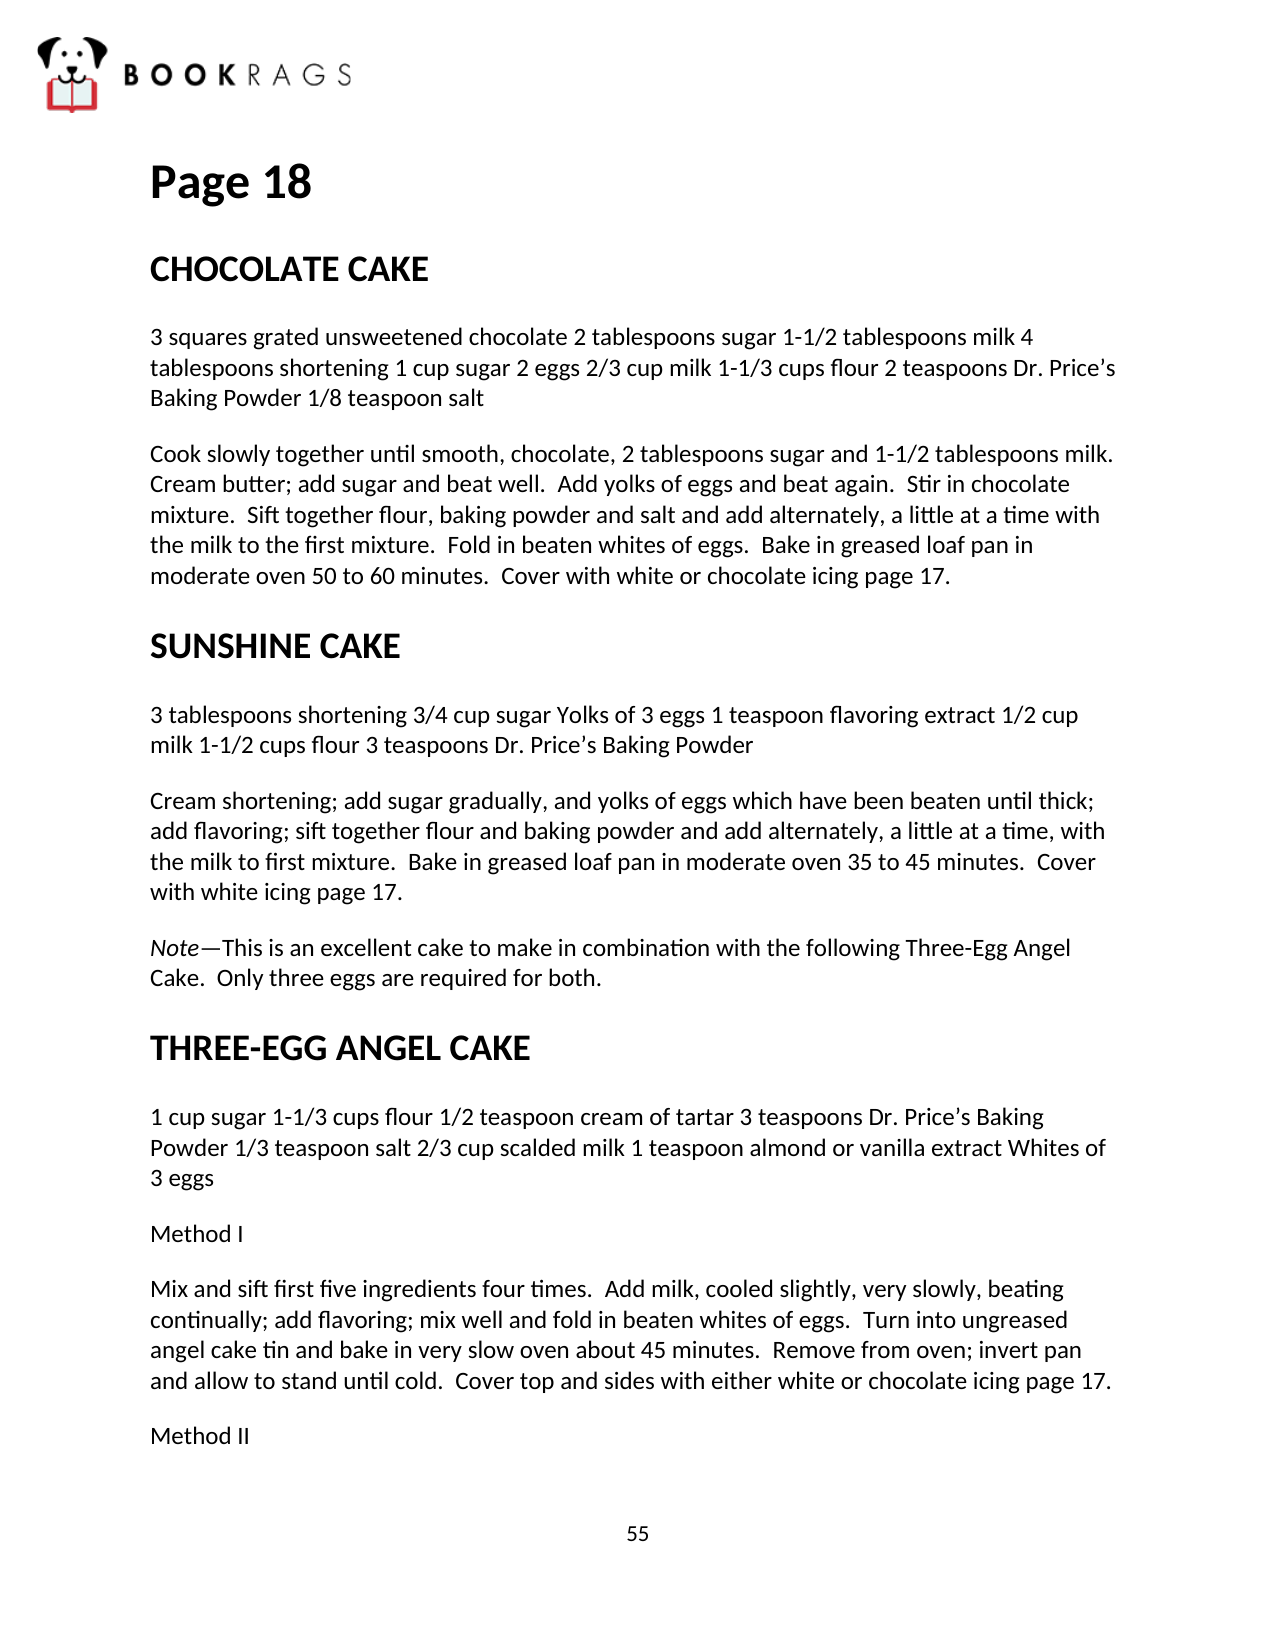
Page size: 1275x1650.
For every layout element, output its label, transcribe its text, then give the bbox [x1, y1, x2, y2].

text Cream shortening; add sugar gradually, and yolks of eggs which have been beaten until thick; add flavoring; sift together flour and baking powder and add alternately, a little at a time, with the milk to first mixture. Bake in greased loaf pan in moderate oven 35 to 45 minutes. Cover with white icing page 17. [150, 785, 1125, 907]
text Page 18 [150, 150, 1125, 211]
text 3 tablespoons shortening 3/4 cup sugar Yolks of 3 eggs 1 teaspoon flavoring extract 1/2 cup milk 1-1/2 cups flour 3 teaspoons Dr. Price’s Baking Powder [150, 699, 1125, 760]
text 1 cup sugar 1-1/3 cups flour 1/2 teaspoon cream of tartar 3 teaspoons Dr. Price’s Baking Powder 1/3 teaspoon salt 2/3 cup scalded milk 1 teaspoon almond or vanilla extract Whites of 3 eggs [150, 1101, 1125, 1193]
text 3 squares grated unsweetened chocolate 2 tablespoons sugar 1-1/2 tablespoons milk 4 tablespoons shortening 1 cup sugar 2 eggs 2/3 cup milk 1-1/3 cups flour 2 teaspoons Dr. Price’s Baking Powder 1/8 teaspoon salt [150, 322, 1125, 413]
text Note—­This is an excellent cake to make in combination with the following Three-Egg Angel Cake. Only three eggs are required for both. [150, 932, 1125, 993]
text Method II [150, 1420, 1125, 1451]
text Mix and sift first five ingredients four times. Add milk, cooled slightly, very slowly, beating continually; add flavoring; mix well and fold in beaten whites of eggs. Turn into ungreased angel cake tin and bake in very slow oven about 45 minutes. Remove from oven; invert pan and allow to stand until cold. Cover top and sides with either white or chocolate icing page 17. [150, 1273, 1125, 1395]
text THREE-EGG ANGEL CAKE [150, 1024, 1125, 1070]
text SUNSHINE CAKE [150, 622, 1125, 668]
text CHOCOLATE CAKE [150, 244, 1125, 290]
text Method I [150, 1218, 1125, 1248]
picture [37, 37, 351, 113]
text Cook slowly together until smooth, chocolate, 2 tablespoons sugar and 1-1/2 tablespoons milk. Cream butter; add sugar and beat well. Add yolks of eggs and beat again. Stir in chocolate mixture. Sift together flour, baking powder and salt and add alternately, a little at a time with the milk to the first mixture. Fold in beaten whites of eggs. Bake in greased loaf pan in moderate oven 50 to 60 minutes. Cover with white or chocolate icing page 17. [150, 438, 1125, 591]
